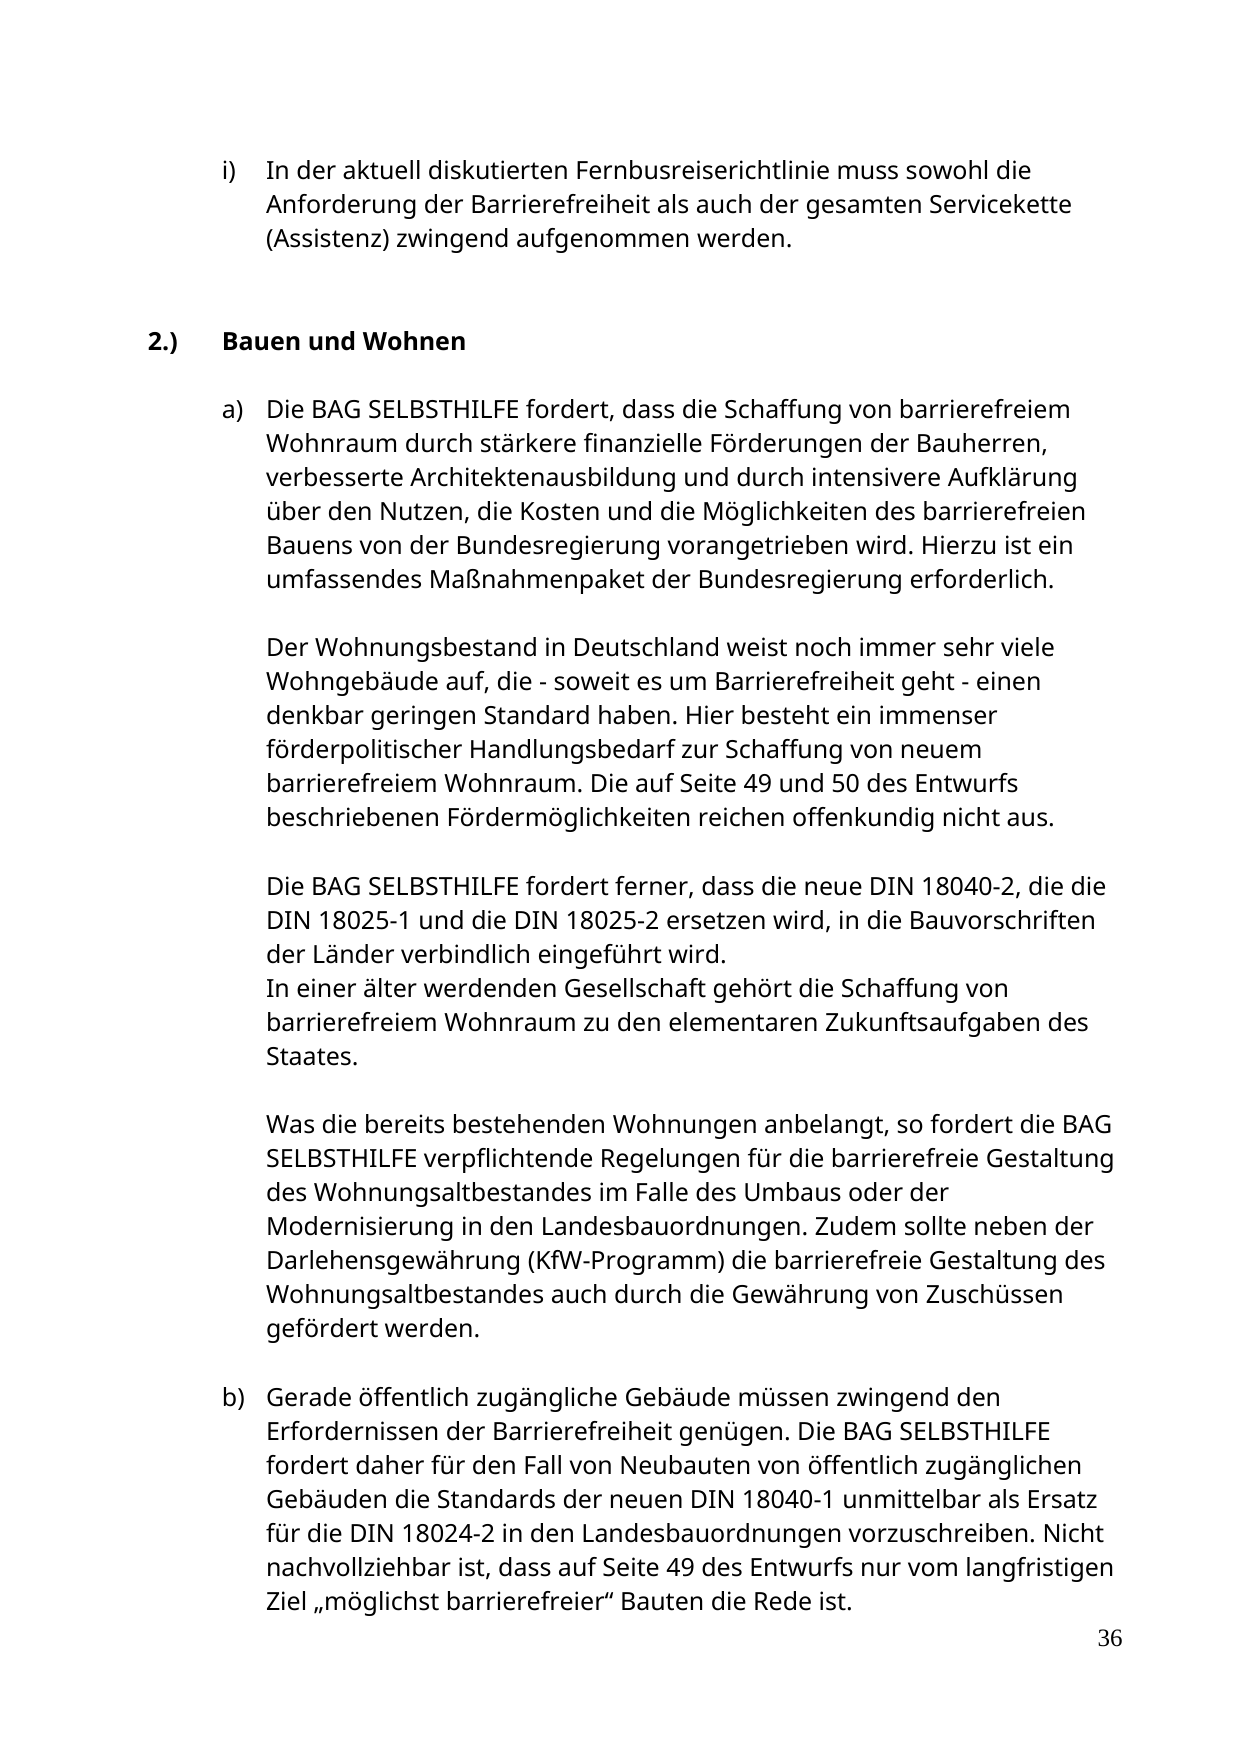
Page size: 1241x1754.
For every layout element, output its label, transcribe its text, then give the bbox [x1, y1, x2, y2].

list Die BAG SELBSTHILFE fordert, dass die Schaffung von barrierefreiem Wohnraum durch stärkere finanzielle Förderungen der Bauherren, verbesserte Architektenausbildung und durch intensivere Aufklärung über den Nutzen, die Kosten und die Möglichkeiten des barrierefreien Bauens von der Bundesregierung vorangetrieben wird. Hierzu ist ein umfassendes Maßnahmenpaket der Bundesregierung erforderlich. [222, 391, 1122, 596]
text In einer älter werdenden Gesellschaft gehört die Schaffung von barrierefreiem Wohnraum zu den elementaren Zukunftsaufgaben des Staates. [266, 970, 1122, 1073]
list In der aktuell diskutierten Fernbusreiserichtlinie muss sowohl die Anforderung der Barrierefreiheit als auch der gesamten Servicekette (Assistenz) zwingend aufgenommen werden. [222, 153, 1122, 255]
list Gerade öffentlich zugängliche Gebäude müssen zwingend den Erfordernissen der Barrierefreiheit genügen. Die BAG SELBSTHILFE fordert daher für den Fall von Neubauten von öffentlich zugänglichen Gebäuden die Standards der neuen DIN 18040-1 unmittelbar als Ersatz für die DIN 18024-2 in den Landesbauordnungen vorzuschreiben. Nicht nachvollziehbar ist, dass auf Seite 49 des Entwurfs nur vom langfristigen Ziel „möglichst barrierefreier“ Bauten die Rede ist. [222, 1379, 1122, 1618]
text Die BAG SELBSTHILFE fordert ferner, dass die neue DIN 18040-2, die die DIN 18025-1 und die DIN 18025-2 ersetzen wird, in die Bauvorschriften der Länder verbindlich eingeführt wird. [266, 868, 1122, 970]
text Was die bereits bestehenden Wohnungen anbelangt, so fordert die BAG SELBSTHILFE verpflichtende Regelungen für die barrierefreie Gestaltung des Wohnungsaltbestandes im Falle des Umbaus oder der Modernisierung in den Landesbauordnungen. Zudem sollte neben der Darlehensgewährung (KfW-Programm) die barrierefreie Gestaltung des Wohnungsaltbestandes auch durch die Gewährung von Zuschüssen gefördert werden. [266, 1107, 1122, 1345]
text 2.) Bauen und Wohnen [148, 323, 1122, 357]
text Der Wohnungsbestand in Deutschland weist noch immer sehr viele Wohngebäude auf, die - soweit es um Barrierefreiheit geht - einen denkbar geringen Standard haben. Hier besteht ein immenser förderpolitischer Handlungsbedarf zur Schaffung von neuem barrierefreiem Wohnraum. Die auf Seite 49 und 50 des Entwurfs beschriebenen Fördermöglichkeiten reichen offenkundig nicht aus. [266, 630, 1122, 834]
